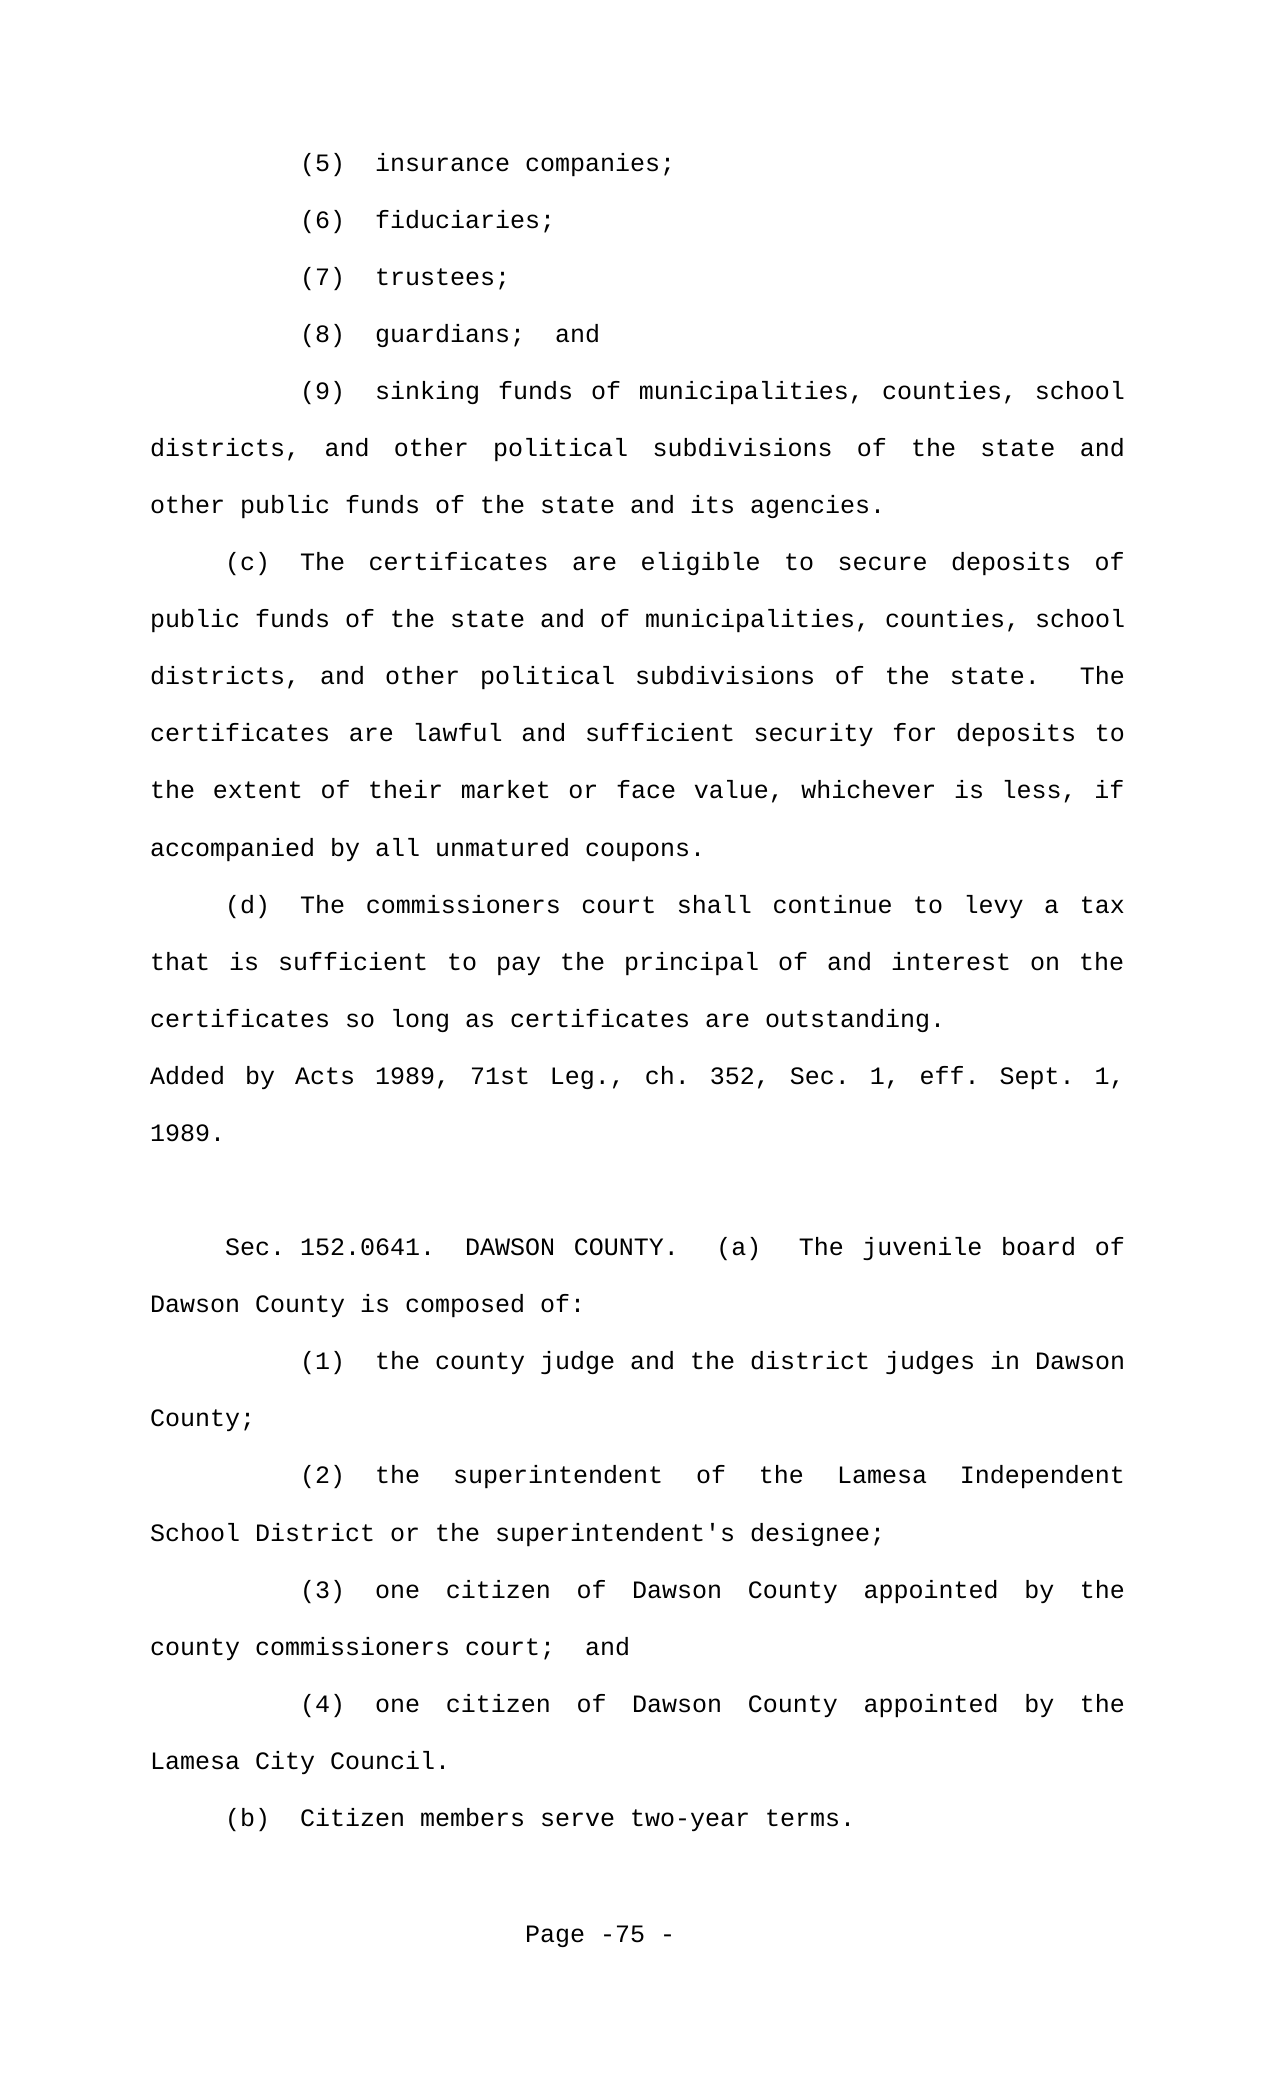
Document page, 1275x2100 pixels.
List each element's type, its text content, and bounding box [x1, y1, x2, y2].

text (6) fiduciaries; [150, 207, 1125, 236]
text Sec. 152.0641. DAWSON COUNTY. (a) The juvenile board of Dawson County is composed of: [150, 1234, 1125, 1320]
text (2) the superintendent of the Lamesa Independent School District or the superintendent's designee; [150, 1463, 1125, 1548]
text (c) The certificates are eligible to secure deposits of public funds of the state and of municipalities, counties, school districts, and other political subdivisions of the state. The certificates are lawful and sufficient security for deposits to the extent of their market or face value, whichever is less, if accompanied by all unmatured coupons. [150, 549, 1125, 863]
text (d) The commissioners court shall continue to levy a tax that is sufficient to pay the principal of and interest on the certificates so long as certificates are outstanding. [150, 892, 1125, 1035]
text (3) one citizen of Dawson County appointed by the county commissioners court; and [150, 1577, 1125, 1663]
text (5) insurance companies; [150, 150, 1125, 178]
text (4) one citizen of Dawson County appointed by the Lamesa City Council. [150, 1691, 1125, 1777]
text (1) the county judge and the district judges in Dawson County; [150, 1349, 1125, 1434]
text (7) trustees; [150, 264, 1125, 293]
text Added by Acts 1989, 71st Leg., ch. 352, Sec. 1, eff. Sept. 1, 1989. [150, 1063, 1125, 1149]
text (b) Citizen members serve two-year terms. [150, 1805, 1125, 1834]
text (9) sinking funds of municipalities, counties, school districts, and other political subdivisions of the state and other public funds of the state and its agencies. [150, 378, 1125, 521]
text (8) guardians; and [150, 321, 1125, 350]
